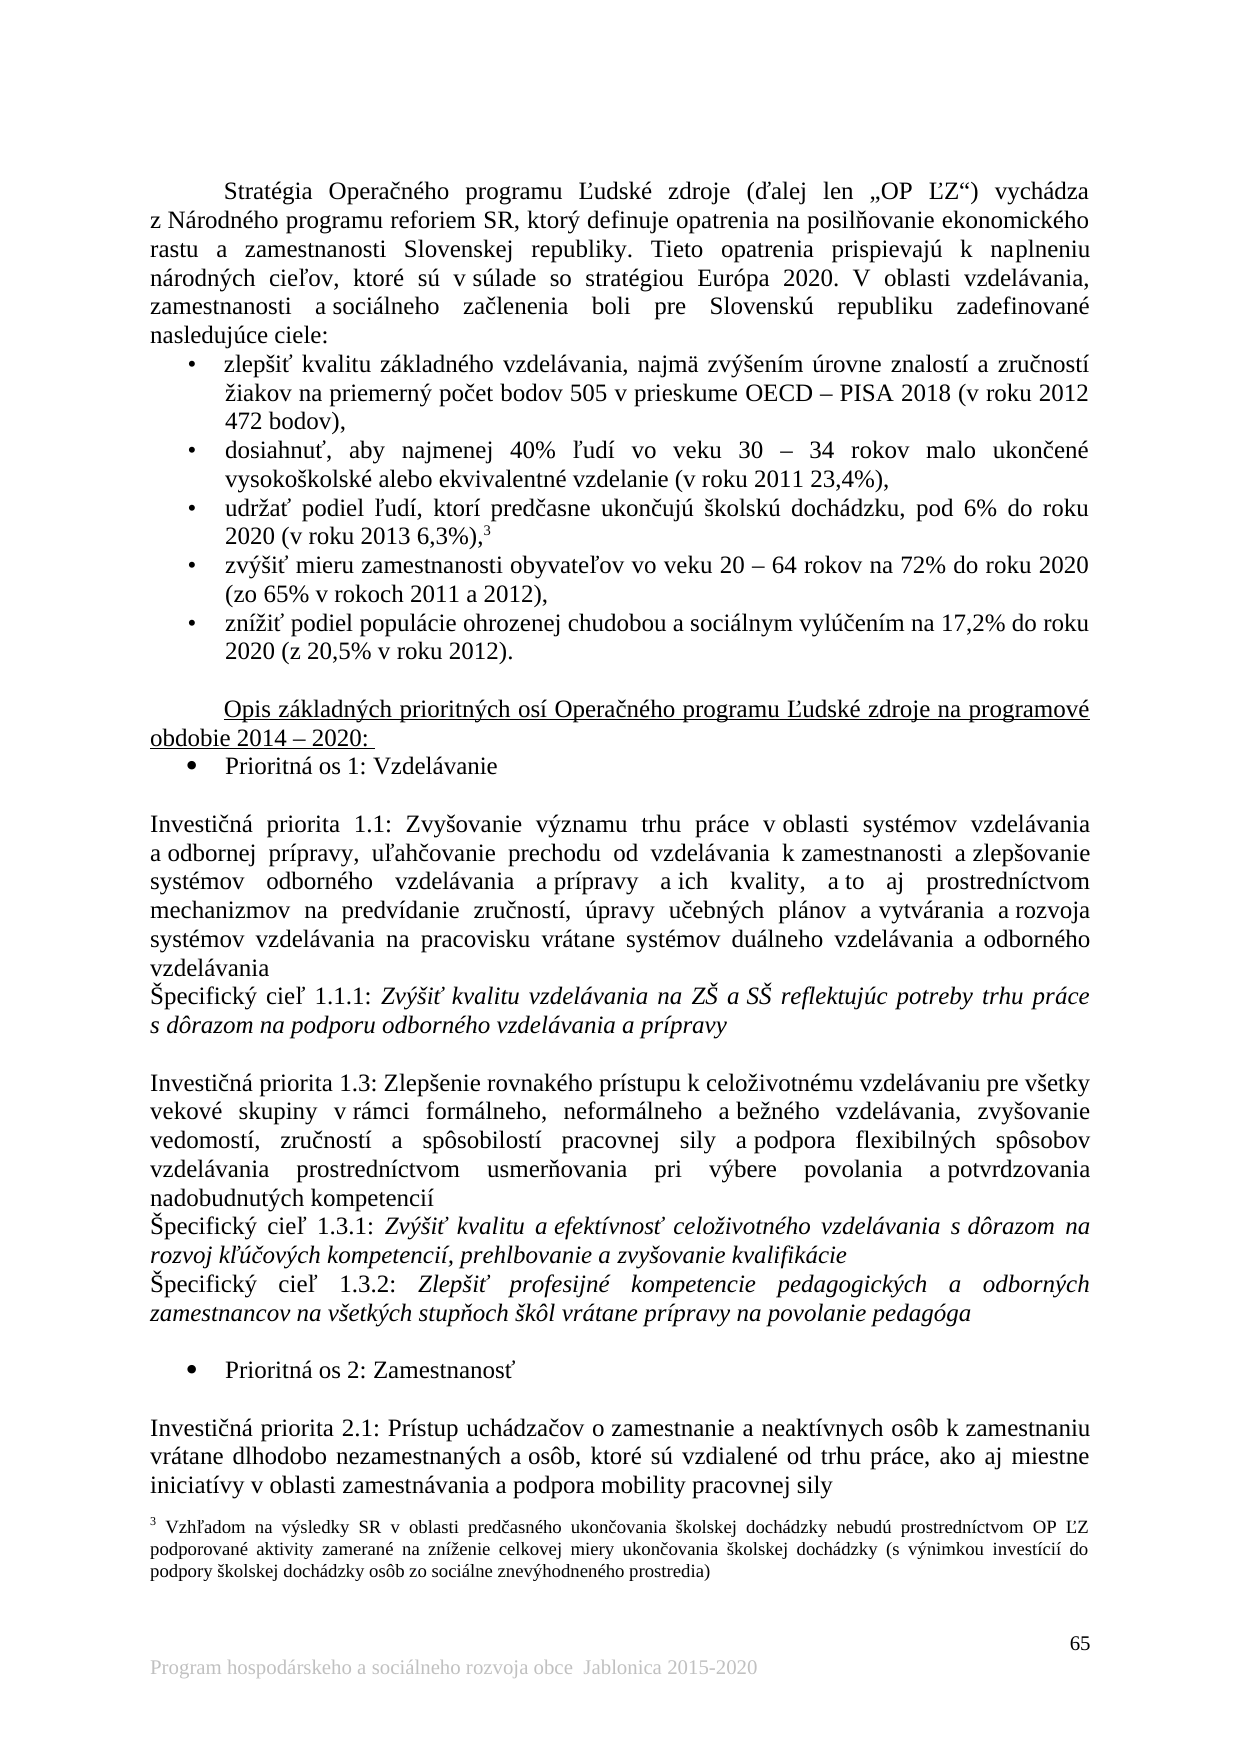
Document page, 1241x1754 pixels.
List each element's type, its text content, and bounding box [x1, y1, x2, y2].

list Prioritná os 1: Vzdelávanie [187, 751, 1090, 780]
text Stratégia Operačného programu Ľudské zdroje (ďalej len „OP ĽZ“) vychádza z Národného programu reforiem SR, ktorý definuje opatrenia na posilňovanie ekonomického rastu a zamestnanosti Slovenskej republiky. Tieto opatrenia prispievajú k naplneniu národných cieľov, ktoré sú v súlade so stratégiou Európa 2020. V oblasti vzdelávania, zamestnanosti a sociálneho začlenenia boli pre Slovenskú republiku zadefinované nasledujúce ciele: [150, 176, 1090, 349]
text Špecifický cieľ 1.1.1: Zvýšiť kvalitu vzdelávania na ZŠ a SŠ reflektujúc potreby trhu práce s dôrazom na podporu odborného vzdelávania a prípravy [150, 981, 1090, 1039]
text Investičná priorita 1.1: Zvyšovanie významu trhu práce v oblasti systémov vzdelávania a odbornej prípravy, uľahčovanie prechodu od vzdelávania k zamestnanosti a zlepšovanie systémov odborného vzdelávania a prípravy a ich kvality, a to aj prostredníctvom mechanizmov na predvídanie zručností, úpravy učebných plánov a vytvárania a rozvoja systémov vzdelávania na pracovisku vrátane systémov duálneho vzdelávania a odborného vzdelávania [150, 809, 1090, 981]
list znížiť podiel populácie ohrozenej chudobou a sociálnym vylúčením na 17,2% do roku 2020 (z 20,5% v roku 2012). [187, 608, 1090, 665]
text Špecifický cieľ 1.3.1: Zvýšiť kvalitu a efektívnosť celoživotného vzdelávania s dôrazom na rozvoj kľúčových kompetencií, prehlbovanie a zvyšovanie kvalifikácie [150, 1211, 1090, 1269]
text Investičná priorita 1.3: Zlepšenie rovnakého prístupu k celoživotnému vzdelávaniu pre všetky vekové skupiny v rámci formálneho, neformálneho a bežného vzdelávania, zvyšovanie vedomostí, zručností a spôsobilostí pracovnej sily a podpora flexibilných spôsobov vzdelávania prostredníctvom usmerňovania pri výbere povolania a potvrdzovania nadobudnutých kompetencií [150, 1068, 1090, 1211]
list udržať podiel ľudí, ktorí predčasne ukončujú školskú dochádzku, pod 6% do roku 2020 (v roku 2013 6,3%), [187, 493, 1090, 550]
list Prioritná os 2: Zamestnanosť [187, 1355, 1090, 1384]
list dosiahnuť, aby najmenej 40% ľudí vo veku 30 – 34 rokov malo ukončené vysokoškolské alebo ekvivalentné vzdelanie (v roku 2011 23,4%), [187, 435, 1090, 493]
list zvýšiť mieru zamestnanosti obyvateľov vo veku 20 – 64 rokov na 72% do roku 2020 (zo 65% v rokoch 2011 a 2012), [187, 550, 1090, 608]
text Investičná priorita 2.1: Prístup uchádzačov o zamestnanie a neaktívnych osôb k zamestnaniu vrátane dlhodobo nezamestnaných a osôb, ktoré sú vzdialené od trhu práce, ako aj miestne iniciatívy v oblasti zamestnávania a podpora mobility pracovnej sily [150, 1413, 1090, 1499]
text Opis základných prioritných osí Operačného programu Ľudské zdroje na programové obdobie 2014 – 2020: [150, 694, 1090, 751]
list zlepšiť kvalitu základného vzdelávania, najmä zvýšením úrovne znalostí a zručností žiakov na priemerný počet bodov 505 v prieskume OECD – PISA 2018 (v roku 2012 472 bodov), [187, 349, 1090, 435]
text Špecifický cieľ 1.3.2: Zlepšiť profesijné kompetencie pedagogických a odborných zamestnancov na všetkých stupňoch škôl vrátane prípravy na povolanie pedagóga [150, 1269, 1090, 1326]
